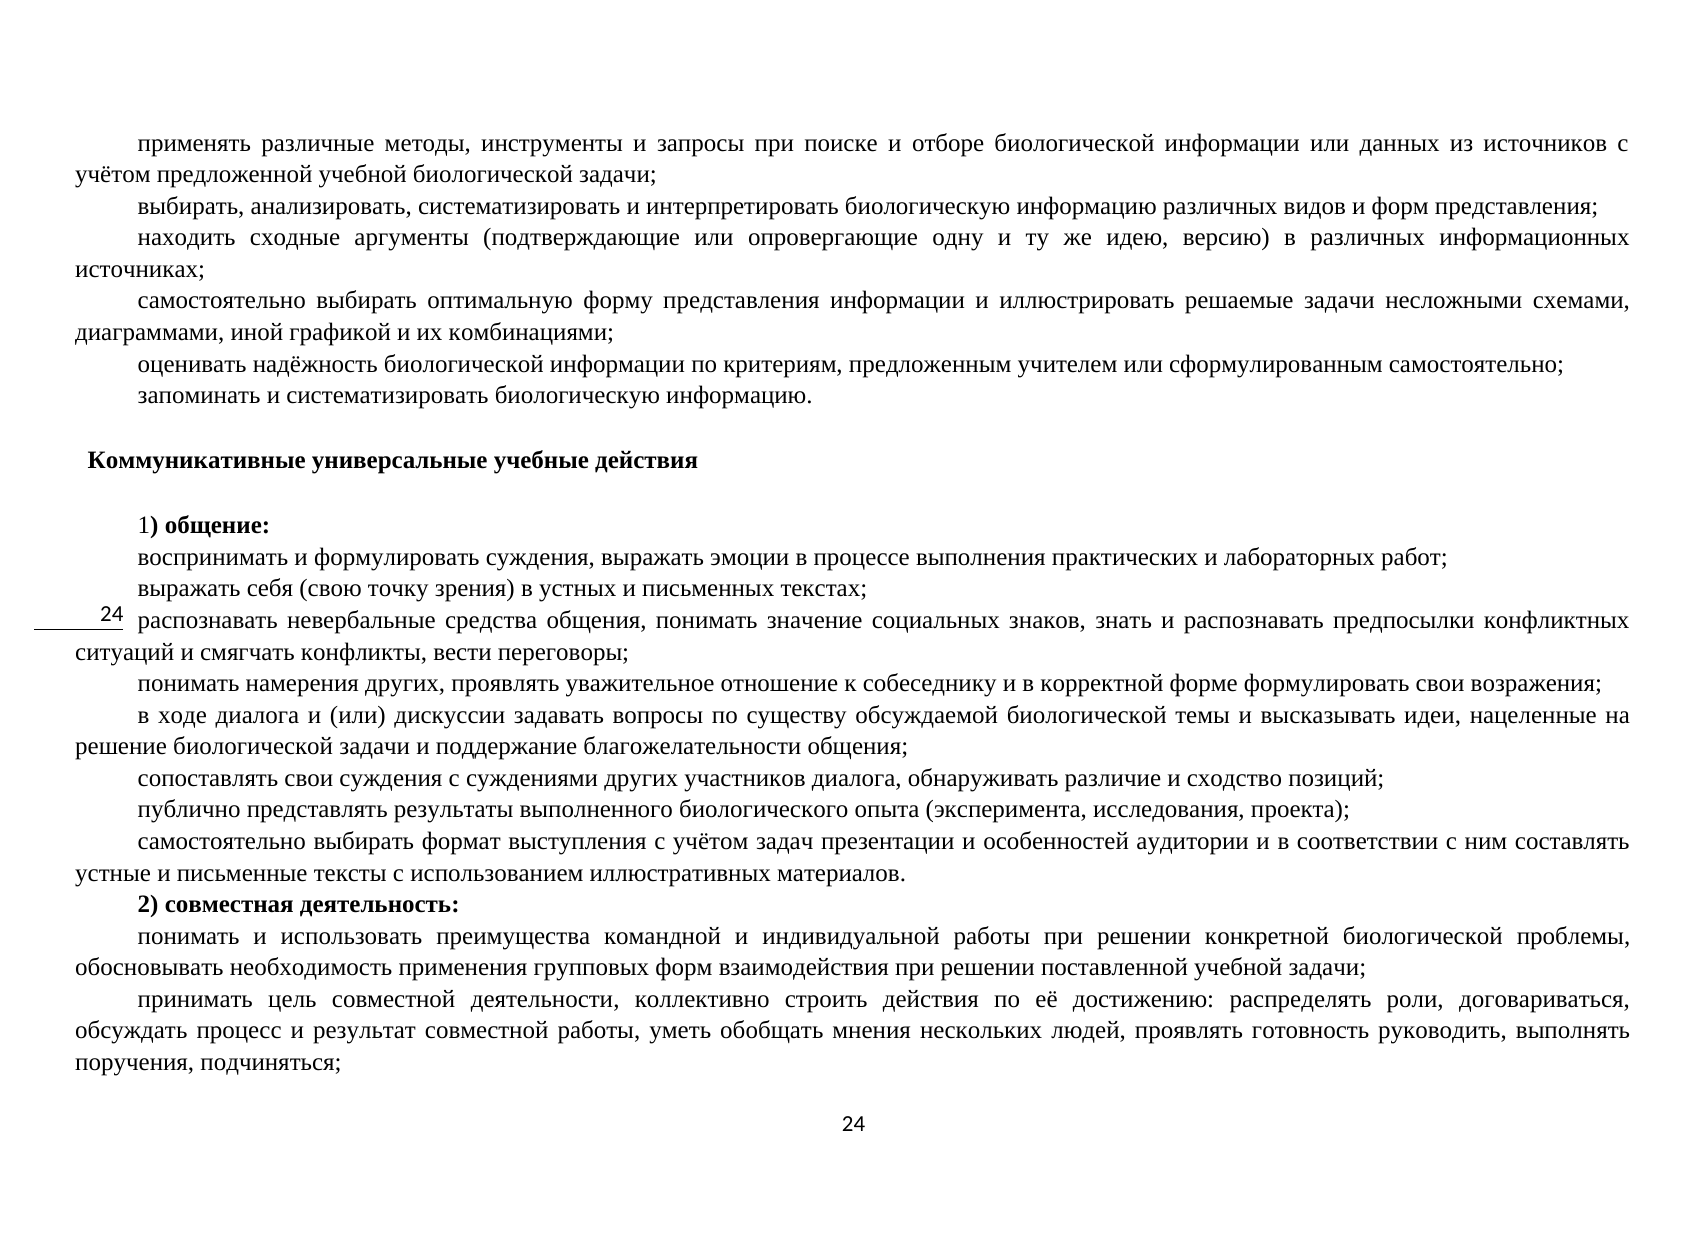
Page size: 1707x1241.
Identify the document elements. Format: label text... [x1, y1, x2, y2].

text 1) общение: [75, 510, 1632, 539]
text выбирать, анализировать, систематизировать и интерпретировать биологическую информацию различных видов и форм представления; [75, 191, 1632, 219]
text понимать и использовать преимущества командной и индивидуальной работы при решении конкретной биологической проблемы, обосновывать необходимость применения групповых форм взаимодействия при решении поставленной учебной задачи; [75, 921, 1632, 981]
text публично представлять результаты выполненного биологического опыта (эксперимента, исследования, проекта); [75, 794, 1632, 823]
text применять различные методы, инструменты и запросы при поиске и отборе биологической информации или данных из источников с учётом предложенной учебной биологической задачи; [75, 128, 1632, 188]
text 2) совместная деятельность: [75, 889, 1632, 918]
text оценивать надёжность биологической информации по критериям, предложенным учителем или сформулированным самостоятельно; [75, 349, 1632, 377]
text сопоставлять свои суждения с суждениями других участников диалога, обнаруживать различие и сходство позиций; [75, 763, 1632, 792]
text самостоятельно выбирать оптимальную форму представления информации и иллюстрировать решаемые задачи несложными схемами, диаграммами, иной графикой и их комбинациями; [75, 286, 1632, 346]
text распознавать невербальные средства общения, понимать значение социальных знаков, знать и распознавать предпосылки конфликтных ситуаций и смягчать конфликты, вести переговоры; [75, 605, 1632, 665]
text самостоятельно выбирать формат выступления с учётом задач презентации и особенностей аудитории и в соответствии с ним составлять устные и письменные тексты с использованием иллюстративных материалов. [75, 826, 1632, 886]
text выражать себя (свою точку зрения) в устных и письменных текстах; [75, 573, 1632, 602]
text воспринимать и формулировать суждения, выражать эмоции в процессе выполнения практических и лабораторных работ; [75, 542, 1632, 571]
text принимать цель совместной деятельности, коллективно строить действия по её достижению: распределять роли, договариваться, обсуждать процесс и результат совместной работы, уметь обобщать мнения нескольких людей, проявлять готовность руководить, выполнять поручения, подчиняться; [75, 984, 1632, 1076]
text запоминать и систематизировать биологическую информацию. [75, 380, 1632, 409]
text понимать намерения других, проявлять уважительное отношение к собеседнику и в корректной форме формулировать свои возражения; [75, 668, 1632, 697]
text Коммуникативные универсальные учебные действия [87, 445, 1632, 474]
text в ходе диалога и (или) дискуссии задавать вопросы по существу обсуждаемой биологической темы и высказывать идеи, нацеленные на решение биологической задачи и поддержание благожелательности общения; [75, 700, 1632, 760]
text находить сходные аргументы (подтверждающие или опровергающие одну и ту же идею, версию) в различных информационных источниках; [75, 222, 1632, 283]
